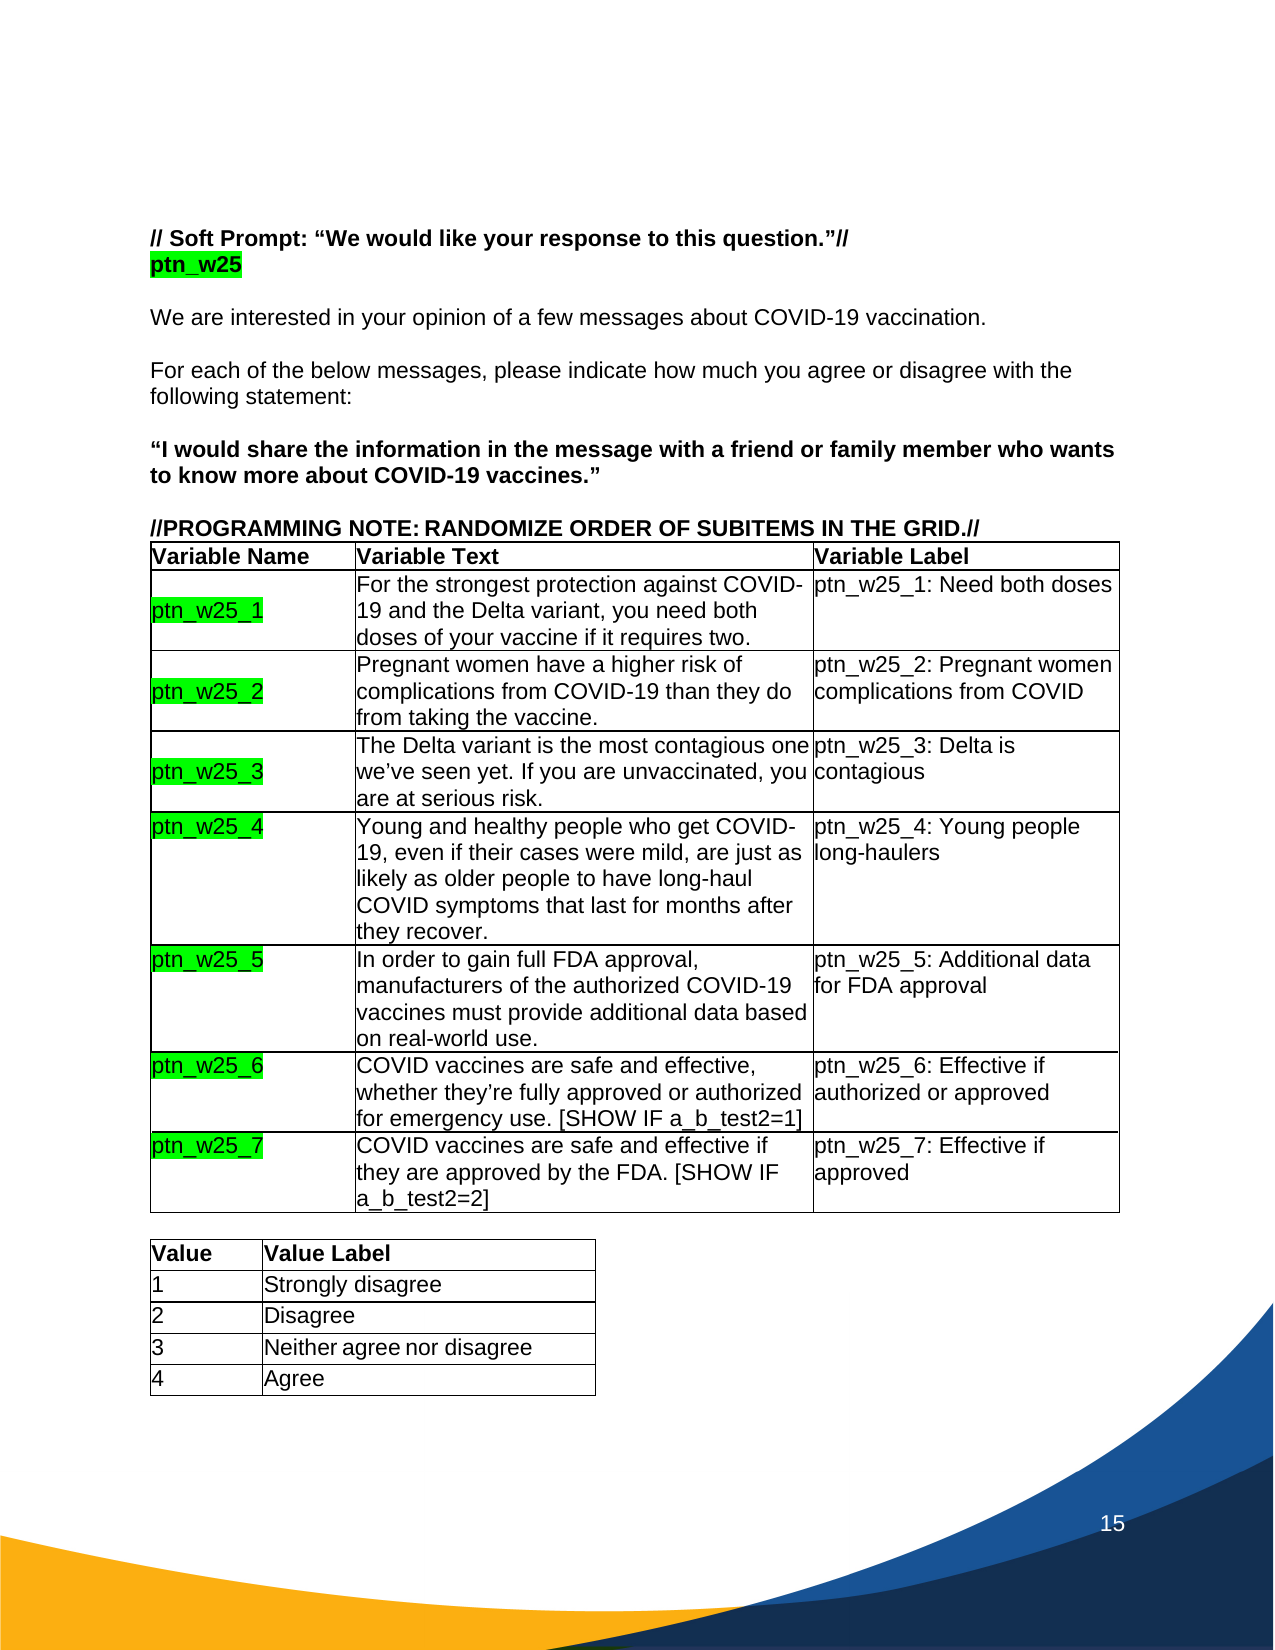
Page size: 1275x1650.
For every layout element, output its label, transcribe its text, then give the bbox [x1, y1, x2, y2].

table_header Value [151, 1240, 262, 1270]
text // Soft Prompt: “We would like your response to this question.”// ptn_w25 [150, 225, 1125, 278]
table_cell ptn_w25_1 [152, 571, 355, 650]
table_cell ptn_w25_4: Young people long-haulers [814, 813, 1119, 944]
table_cell COVID vaccines are safe and effective if they are approved by the FDA. [SHOW IF a_b_test2=2] [356, 1133, 813, 1212]
table_cell ptn_w25_3: Delta is contagious [814, 732, 1119, 811]
table_cell ptn_w25_6 [151, 1053, 355, 1131]
table_cell 2 [151, 1303, 262, 1333]
table_cell Pregnant women have a higher risk of complications from COVID-19 than they do from taking the vaccine. [356, 651, 813, 730]
table_cell ptn_w25_5: Additional data for FDA approval [814, 946, 1119, 1051]
text //PROGRAMMING NOTE: RANDOMIZE ORDER OF SUBITEMS IN THE GRID.// [150, 515, 1125, 541]
table_cell In order to gain full FDA approval, manufacturers of the authorized COVID-19 vaccines must provide additional data based on real-world use. [356, 946, 813, 1051]
table_cell For the strongest protection against COVID-19 and the Delta variant, you need both doses of your vaccine if it requires two. [356, 571, 813, 650]
table_cell 3 [151, 1334, 262, 1364]
table_cell Agree [263, 1365, 595, 1395]
table_cell ptn_w25_2 [152, 651, 355, 730]
table_cell COVID vaccines are safe and effective, whether they’re fully approved or authorized for emergency use. [SHOW IF a_b_test2=1] [356, 1053, 813, 1131]
table_cell The Delta variant is the most contagious one we’ve seen yet. If you are unvaccinated, you are at serious risk. [356, 732, 813, 811]
text “I would share the information in the message with a friend or family member who wants to know more about COVID-19 vaccines.” [150, 436, 1125, 488]
text For each of the below messages, please indicate how much you agree or disagree with the following statement: [150, 357, 1125, 409]
table_cell Strongly disagree [263, 1271, 595, 1301]
table_cell ptn_w25_5 [152, 946, 355, 1051]
table_cell ptn_w25_4 [152, 813, 355, 944]
picture [0, 1292, 1274, 1650]
table_cell ptn_w25_7: Effective if approved [814, 1131, 1119, 1212]
table_header Variable Text [356, 543, 813, 569]
table_header Value Label [263, 1240, 595, 1270]
table_header Variable Label [814, 543, 1119, 569]
table_header Variable Name [152, 543, 355, 569]
text We are interested in your opinion of a few messages about COVID-19 vaccination. [150, 304, 1125, 330]
table_cell Disagree [263, 1303, 595, 1333]
table_cell Neither agree nor disagree [263, 1334, 595, 1364]
table_cell ptn_w25_7 [151, 1133, 355, 1212]
table_cell ptn_w25_6: Effective if authorized or approved [814, 1051, 1119, 1131]
table_cell ptn_w25_1: Need both doses [814, 571, 1119, 650]
table_cell 1 [151, 1271, 262, 1301]
table_cell 4 [151, 1365, 262, 1395]
table_cell ptn_w25_2: Pregnant women complications from COVID [814, 651, 1119, 730]
table_cell Young and healthy people who get COVID-19, even if their cases were mild, are just as likely as older people to have long-haul COVID symptoms that last for months after they recover. [356, 813, 813, 944]
table_cell ptn_w25_3 [152, 732, 355, 811]
